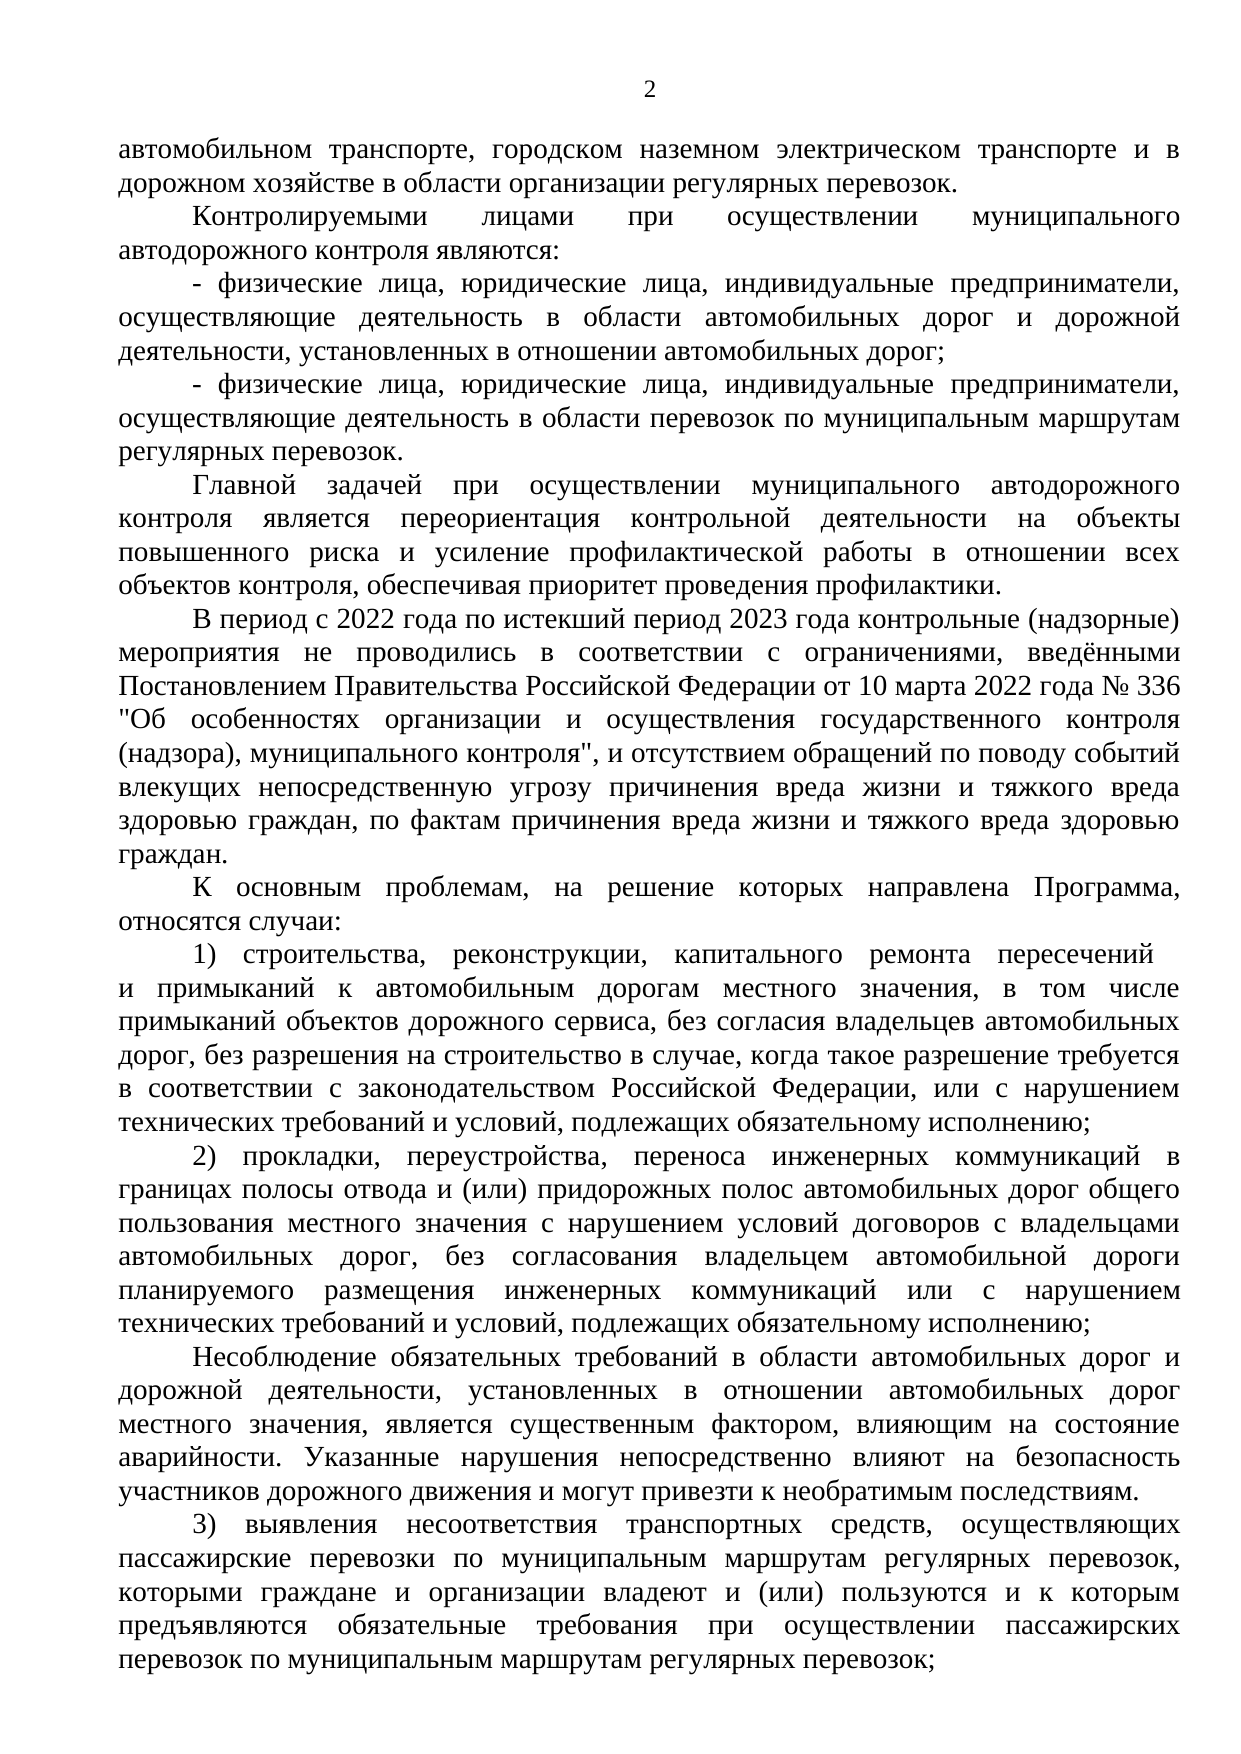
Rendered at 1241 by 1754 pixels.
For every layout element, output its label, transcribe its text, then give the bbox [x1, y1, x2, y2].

text Главной задачей при осуществлении муниципального автодорожного контроля является переориентация контрольной деятельности на объекты повышенного риска и усиление профилактической работы в отношении всех объектов контроля, обеспечивая приоритет проведения профилактики. [118, 467, 1181, 601]
text В период с 2022 года по истекший период 2023 года контрольные (надзорные) мероприятия не проводились в соответствии с ограничениями, введёнными Постановлением Правительства Российской Федерации от 10 марта 2022 года № 336 "Об особенностях организации и осуществления государственного контроля (надзора), муниципального контроля", и отсутствием обращений по поводу событий влекущих непосредственную угрозу причинения вреда жизни и тяжкого вреда здоровью граждан, по фактам причинения вреда жизни и тяжкого вреда здоровью граждан. [118, 601, 1181, 869]
text Контролируемыми лицами при осуществлении муниципального автодорожного контроля являются: [118, 198, 1181, 266]
text 2) прокладки, переустройства, переноса инженерных коммуникаций в границах полосы отвода и (или) придорожных полос автомобильных дорог общего пользования местного значения с нарушением условий договоров с владельцами автомобильных дорог, без согласования владельцем автомобильной дороги планируемого размещения инженерных коммуникаций или с нарушением технических требований и условий, подлежащих обязательному исполнению; [118, 1138, 1181, 1339]
text 3) выявления несоответствия транспортных средств, осуществляющих пассажирские перевозки по муниципальным маршрутам регулярных перевозок, которыми граждане и организации владеют и (или) пользуются и к которым предъявляются обязательные требования при осуществлении пассажирских перевозок по муниципальным маршрутам регулярных перевозок; [118, 1507, 1181, 1674]
text К основным проблемам, на решение которых направлена Программа, относятся случаи: [118, 869, 1181, 936]
text 1) строительства, реконструкции, капитального ремонта пересечений и примыканий к автомобильным дорогам местного значения, в том числе примыканий объектов дорожного сервиса, без согласия владельцев автомобильных дорог, без разрешения на строительство в случае, когда такое разрешение требуется в соответствии с законодательством Российской Федерации, или с нарушением технических требований и условий, подлежащих обязательному исполнению; [118, 936, 1181, 1138]
text - физические лица, юридические лица, индивидуальные предприниматели, осуществляющие деятельность в области автомобильных дорог и дорожной деятельности, установленных в отношении автомобильных дорог; [118, 266, 1181, 366]
text Несоблюдение обязательных требований в области автомобильных дорог и дорожной деятельности, установленных в отношении автомобильных дорог местного значения, является существенным фактором, влияющим на состояние аварийности. Указанные нарушения непосредственно влияют на безопасность участников дорожного движения и могут привезти к необратимым последствиям. [118, 1339, 1181, 1507]
text - физические лица, юридические лица, индивидуальные предприниматели, осуществляющие деятельность в области перевозок по муниципальным маршрутам регулярных перевозок. [118, 366, 1181, 467]
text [118, 131, 1181, 198]
